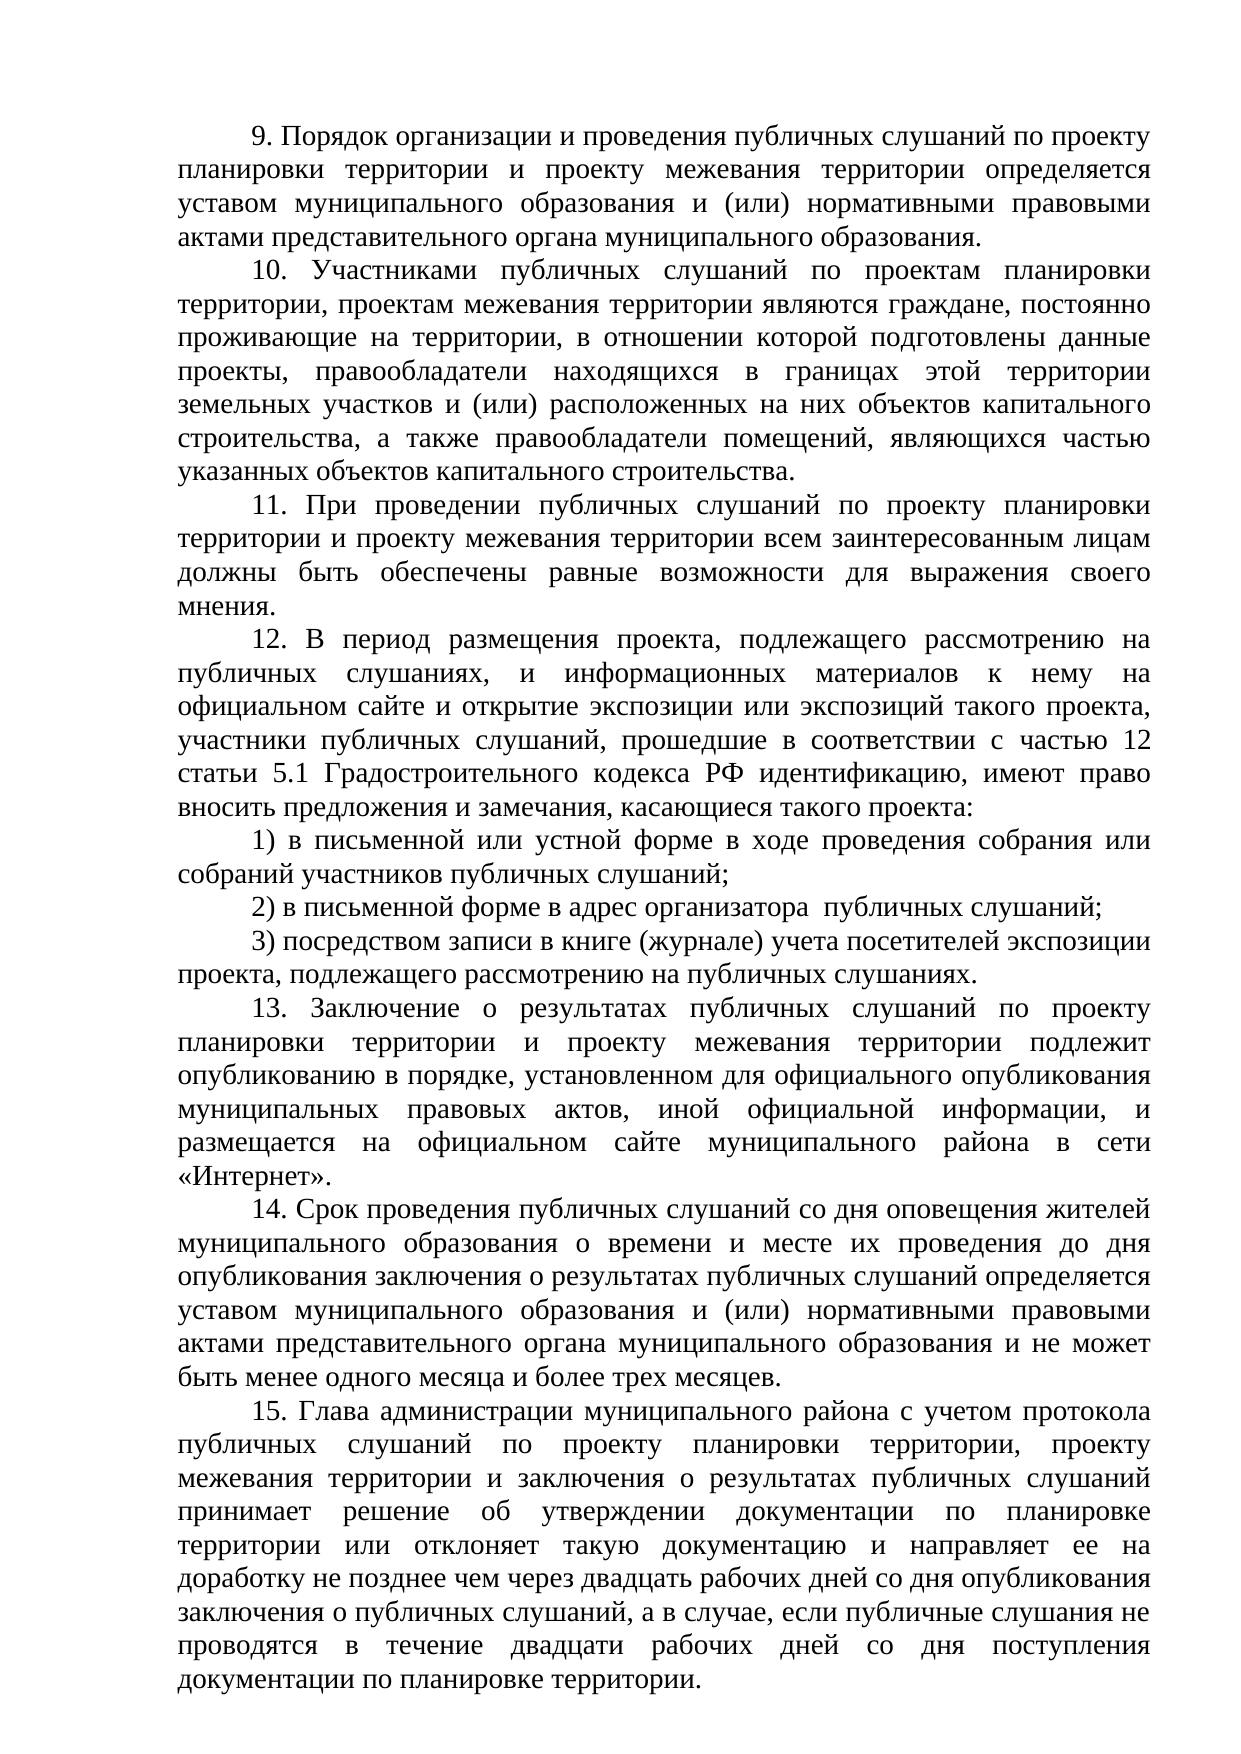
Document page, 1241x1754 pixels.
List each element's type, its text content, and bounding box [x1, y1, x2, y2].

text 12. В период размещения проекта, подлежащего рассмотрению на публичных слушаниях, и информационных материалов к нему на официальном сайте и открытие экспозиции или экспозиций такого проекта, участники публичных слушаний, прошедшие в соответствии с частью 12 статьи 5.1 Градостроительного кодекса РФ идентификацию, имеют право вносить предложения и замечания, касающиеся такого проекта: [177, 621, 1152, 822]
text 13. Заключение о результатах публичных слушаний по проекту планировки территории и проекту межевания территории подлежит опубликованию в порядке, установленном для официального опубликования муниципальных правовых актов, иной официальной информации, и размещается на официальном сайте муниципального района в сети «Интернет». [177, 990, 1152, 1191]
text 3) посредством записи в книге (журнале) учета посетителей экспозиции проекта, подлежащего рассмотрению на публичных слушаниях. [177, 923, 1152, 990]
text 14. Срок проведения публичных слушаний со дня оповещения жителей муниципального образования о времени и месте их проведения до дня опубликования заключения о результатах публичных слушаний определяется уставом муниципального образования и (или) нормативными правовыми актами представительного органа муниципального образования и не может быть менее одного месяца и более трех месяцев. [177, 1191, 1152, 1393]
text 10. Участниками публичных слушаний по проектам планировки территории, проектам межевания территории являются граждане, постоянно проживающие на территории, в отношении которой подготовлены данные проекты, правообладатели находящихся в границах этой территории земельных участков и (или) расположенных на них объектов капитального строительства, а также правообладатели помещений, являющихся частью указанных объектов капитального строительства. [177, 252, 1152, 487]
text 9. Порядок организации и проведения публичных слушаний по проекту планировки территории и проекту межевания территории определяется уставом муниципального образования и (или) нормативными правовыми актами представительного органа муниципального образования. [177, 118, 1152, 252]
text 15. Глава администрации муниципального района с учетом протокола публичных слушаний по проекту планировки территории, проекту межевания территории и заключения о результатах публичных слушаний принимает решение об утверждении документации по планировке территории или отклоняет такую документацию и направляет ее на доработку не позднее чем через двадцать рабочих дней со дня опубликования заключения о публичных слушаний, а в случае, если публичные слушания не проводятся в течение двадцати рабочих дней со дня поступления документации по планировке территории. [177, 1393, 1152, 1694]
text 2) в письменной форме в адрес организатора публичных слушаний; [177, 889, 1152, 923]
text 1) в письменной или устной форме в ходе проведения собрания или собраний участников публичных слушаний; [177, 822, 1152, 889]
text 11. При проведении публичных слушаний по проекту планировки территории и проекту межевания территории всем заинтересованным лицам должны быть обеспечены равные возможности для выражения своего мнения. [177, 487, 1152, 621]
